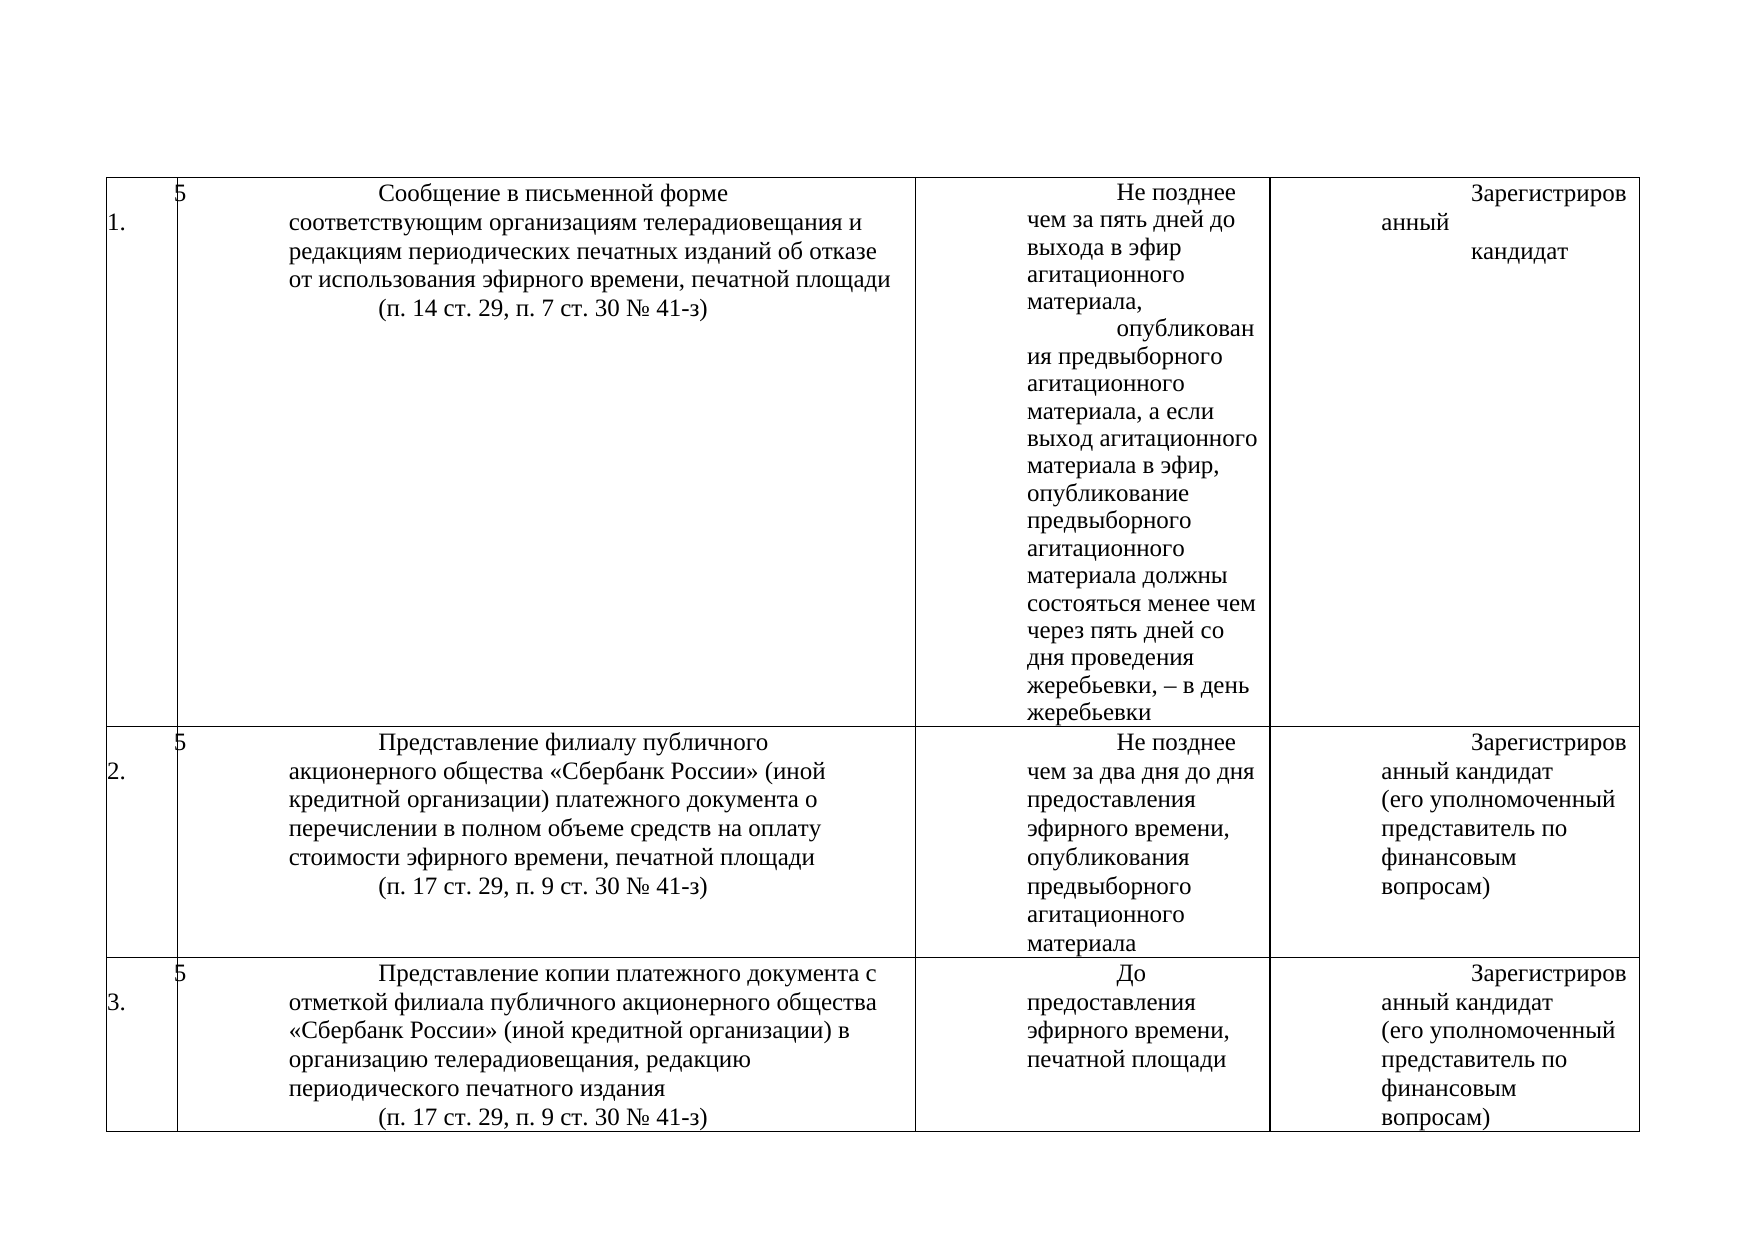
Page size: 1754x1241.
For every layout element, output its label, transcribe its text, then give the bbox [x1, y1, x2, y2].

table_cell Представление филиалу публичного акционерного общества «Сбербанк России» (иной кредитной организации) платежного документа о перечислении в полном объеме средств на оплату стоимости эфирного времени, печатной площади (п. 17 ст. 29, п. 9 ст. 30 № 41-з) [178, 727, 915, 957]
table_cell 53. [107, 958, 177, 1131]
table_cell 52. [107, 727, 177, 957]
table_cell 51. [107, 178, 177, 726]
table_cell Зарегистрированный кандидат [1271, 178, 1639, 726]
table_cell Сообщение в письменной форме соответствующим организациям телерадиовещания и редакциям периодических печатных изданий об отказе от использования эфирного времени, печатной площади (п. 14 ст. 29, п. 7 ст. 30 № 41-з) [178, 178, 915, 726]
table_cell Не позднее чем за пять дней до выхода в эфир агитационного материала, опубликования предвыборного агитационного материала, а если выход агитационного материала в эфир, опубликование предвыборного агитационного материала должны состояться менее чем через пять дней со дня проведения жеребьевки, – в день жеребьевки [916, 178, 1269, 726]
table_cell Зарегистрированный кандидат (его уполномоченный представитель по финансовым вопросам) [1271, 727, 1639, 957]
table_cell Не позднее чем за два дня до дня предоставления эфирного времени, опубликования предвыборного агитационного материала [916, 727, 1269, 957]
table_cell Зарегистрированный кандидат (его уполномоченный представитель по финансовым вопросам) [1271, 958, 1639, 1131]
table_cell Представление копии платежного документа с отметкой филиала публичного акционерного общества «Сбербанк России» (иной кредитной организации) в организацию телерадиовещания, редакцию периодического печатного издания (п. 17 ст. 29, п. 9 ст. 30 № 41-з) [178, 958, 915, 1131]
table_cell До предоставления эфирного времени, печатной площади [916, 958, 1269, 1131]
